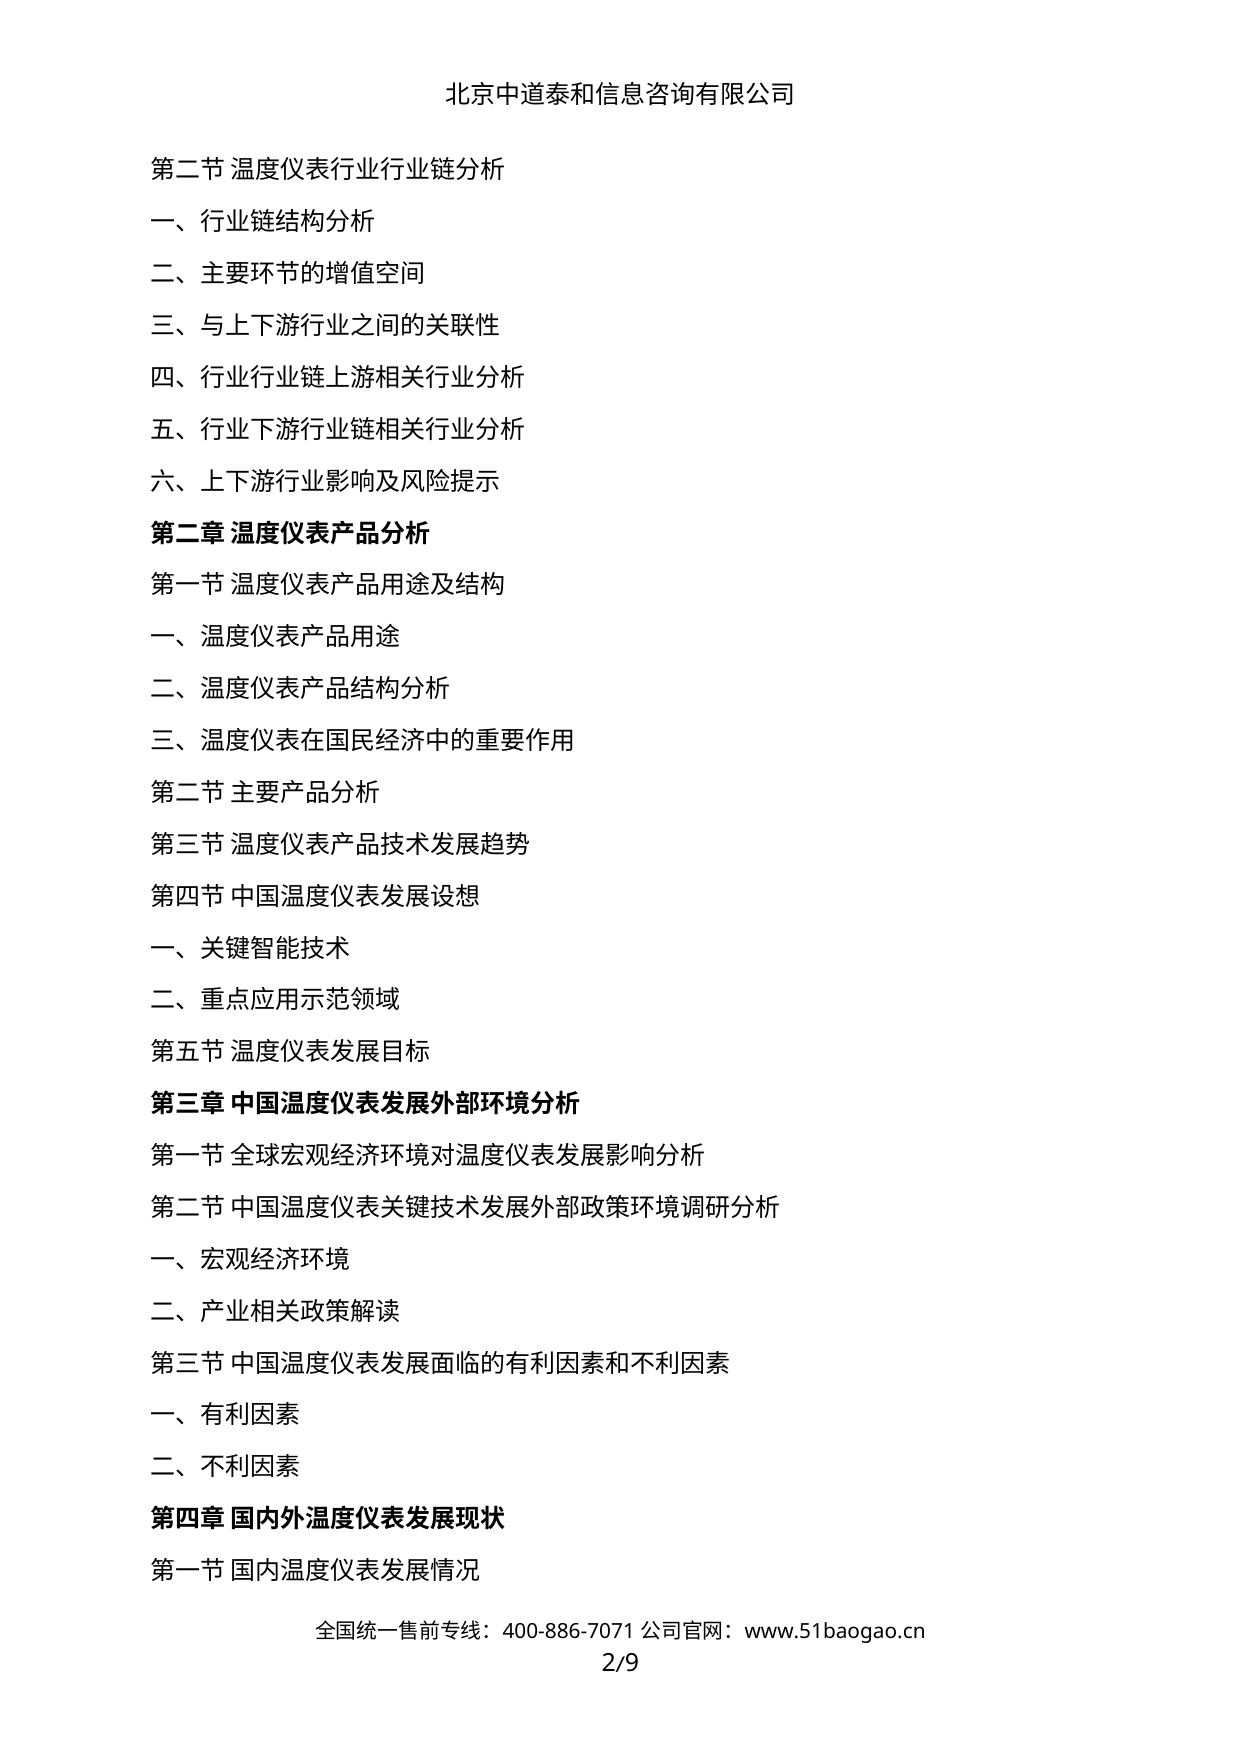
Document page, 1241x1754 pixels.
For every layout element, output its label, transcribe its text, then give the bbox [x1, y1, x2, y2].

text 一、有利因素 [150, 1395, 1090, 1431]
text 一、行业链结构分析 [150, 202, 1090, 238]
text 二、产业相关政策解读 [150, 1291, 1090, 1327]
text 四、行业行业链上游相关行业分析 [150, 357, 1090, 394]
text 第三节 中国温度仪表发展面临的有利因素和不利因素 [150, 1343, 1090, 1379]
text 第五节 温度仪表发展目标 [150, 1032, 1090, 1068]
text 第二章 温度仪表产品分析 [150, 513, 1090, 549]
text 一、温度仪表产品用途 [150, 617, 1090, 653]
text 二、主要环节的增值空间 [150, 254, 1090, 290]
text 第二节 温度仪表行业行业链分析 [150, 150, 1090, 186]
text 第四节 中国温度仪表发展设想 [150, 876, 1090, 912]
text 第四章 国内外温度仪表发展现状 [150, 1499, 1090, 1535]
text 三、与上下游行业之间的关联性 [150, 306, 1090, 342]
text 二、重点应用示范领域 [150, 980, 1090, 1016]
text 第一节 温度仪表产品用途及结构 [150, 565, 1090, 601]
text 一、关键智能技术 [150, 928, 1090, 964]
text 第二节 主要产品分析 [150, 772, 1090, 809]
text 三、温度仪表在国民经济中的重要作用 [150, 721, 1090, 757]
text 第三节 温度仪表产品技术发展趋势 [150, 824, 1090, 861]
text 一、宏观经济环境 [150, 1239, 1090, 1276]
text 六、上下游行业影响及风险提示 [150, 461, 1090, 497]
text 第三章 中国温度仪表发展外部环境分析 [150, 1084, 1090, 1120]
text 第一节 国内温度仪表发展情况 [150, 1551, 1090, 1587]
text 五、行业下游行业链相关行业分析 [150, 409, 1090, 446]
text 二、温度仪表产品结构分析 [150, 669, 1090, 705]
text 二、不利因素 [150, 1447, 1090, 1483]
text 第二节 中国温度仪表关键技术发展外部政策环境调研分析 [150, 1187, 1090, 1224]
text 第一节 全球宏观经济环境对温度仪表发展影响分析 [150, 1136, 1090, 1172]
